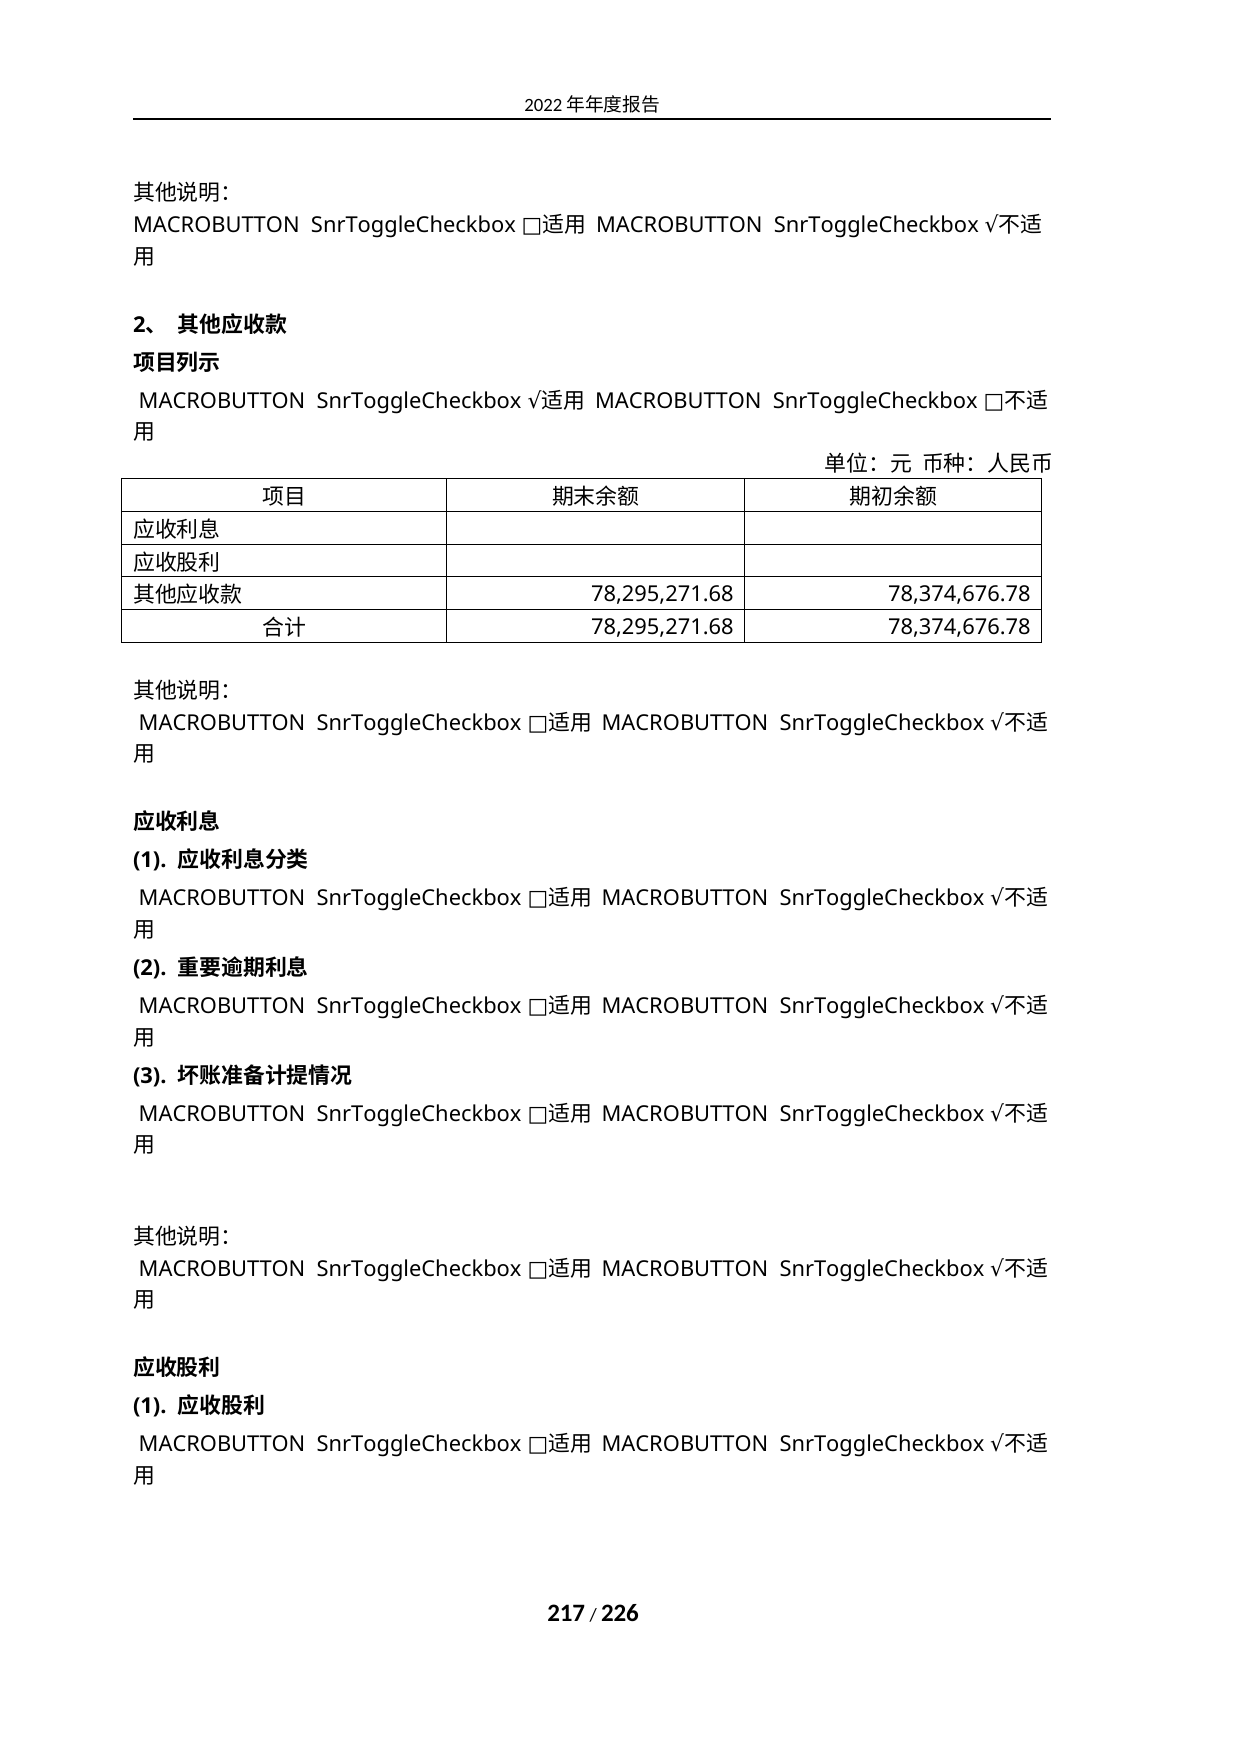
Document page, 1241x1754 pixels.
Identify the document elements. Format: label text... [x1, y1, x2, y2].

subtitle 应收股利 [133, 1350, 1053, 1382]
subtitle 其他应收款 [133, 307, 1053, 338]
subtitle 应收利息 [133, 804, 1053, 836]
